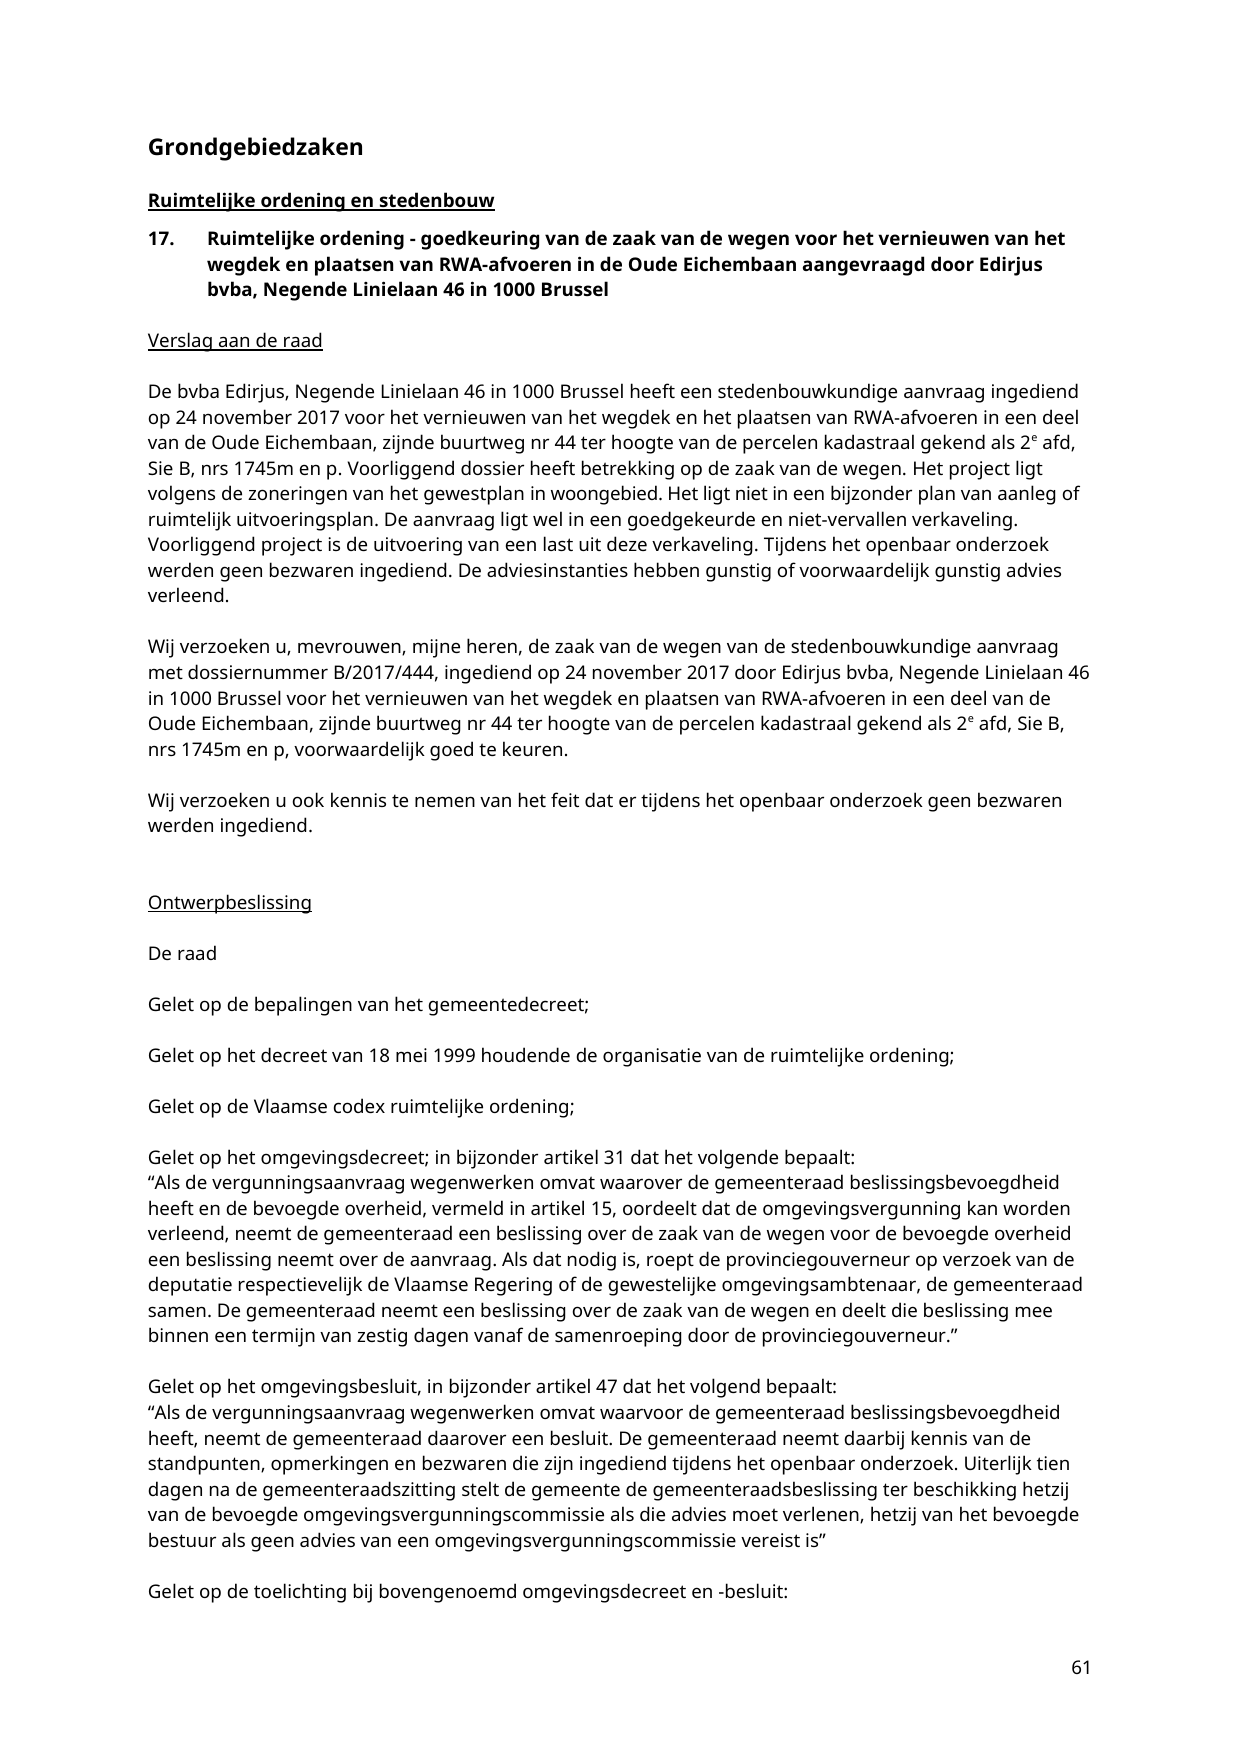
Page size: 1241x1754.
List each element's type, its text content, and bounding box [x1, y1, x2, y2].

text 17. Ruimtelijke ordening - goedkeuring van de zaak van de wegen voor het vernieuwen van het wegdek en plaatsen van RWA-afvoeren in de Oude Eichembaan aangevraagd door Edirjus bvba, Negende Linielaan 46 in 1000 Brussel [148, 225, 1092, 302]
text De bvba Edirjus, Negende Linielaan 46 in 1000 Brussel heeft een stedenbouwkundige aanvraag ingediend op 24 november 2017 voor het vernieuwen van het wegdek en het plaatsen van RWA-afvoeren in een deel van de Oude Eichembaan, zijnde buurtweg nr 44 ter hoogte van de percelen kadastraal gekend als 2e afd, Sie B, nrs 1745m en p. Voorliggend dossier heeft betrekking op de zaak van de wegen. Het project ligt volgens de zoneringen van het gewestplan in woongebied. Het ligt niet in een bijzonder plan van aanleg of ruimtelijk uitvoeringsplan. De aanvraag ligt wel in een goedgekeurde en niet-vervallen verkaveling. Voorliggend project is de uitvoering van een last uit deze verkaveling. Tijdens het openbaar onderzoek werden geen bezwaren ingediend. De adviesinstanties hebben gunstig of voorwaardelijk gunstig advies verleend. [148, 378, 1092, 608]
text De raad [148, 940, 1092, 966]
text Gelet op de toelichting bij bovengenoemd omgevingsdecreet en -besluit: [148, 1578, 1092, 1603]
text Gelet op het omgevingsbesluit, in bijzonder artikel 47 dat het volgend bepaalt: [148, 1374, 1092, 1399]
text Ruimtelijke ordening en stedenbouw [148, 187, 1092, 213]
text Wij verzoeken u, mevrouwen, mijne heren, de zaak van de wegen van de stedenbouwkundige aanvraag met dossiernummer B/2017/444, ingediend op 24 november 2017 door Edirjus bvba, Negende Linielaan 46 in 1000 Brussel voor het vernieuwen van het wegdek en plaatsen van RWA-afvoeren in een deel van de Oude Eichembaan, zijnde buurtweg nr 44 ter hoogte van de percelen kadastraal gekend als 2e afd, Sie B, nrs 1745m en p, voorwaardelijk goed te keuren. [148, 634, 1092, 761]
text Gelet op de bepalingen van het gemeentedecreet; [148, 991, 1092, 1017]
text Gelet op het decreet van 18 mei 1999 houdende de organisatie van de ruimtelijke ordening; [148, 1042, 1092, 1068]
text Wij verzoeken u ook kennis te nemen van het feit dat er tijdens het openbaar onderzoek geen bezwaren werden ingediend. [148, 787, 1092, 838]
text Ontwerpbeslissing [148, 889, 1092, 914]
text Gelet op het omgevingsdecreet; in bijzonder artikel 31 dat het volgende bepaalt: [148, 1144, 1092, 1170]
text Gelet op de Vlaamse codex ruimtelijke ordening; [148, 1093, 1092, 1119]
text Grondgebiedzaken [148, 131, 1092, 162]
text Verslag aan de raad [148, 327, 1092, 353]
text “Als de vergunningsaanvraag wegenwerken omvat waarvoor de gemeenteraad beslissingsbevoegdheid heeft, neemt de gemeenteraad daarover een besluit. De gemeenteraad neemt daarbij kennis van de standpunten, opmerkingen en bezwaren die zijn ingediend tijdens het openbaar onderzoek. Uiterlijk tien dagen na de gemeenteraadszitting stelt de gemeente de gemeenteraadsbeslissing ter beschikking hetzij van de bevoegde omgevingsvergunningscommissie als die advies moet verlenen, hetzij van het bevoegde bestuur als geen advies van een omgevingsvergunningscommissie vereist is” [148, 1399, 1092, 1552]
text “Als de vergunningsaanvraag wegenwerken omvat waarover de gemeenteraad beslissingsbevoegdheid heeft en de bevoegde overheid, vermeld in artikel 15, oordeelt dat de omgevingsvergunning kan worden verleend, neemt de gemeenteraad een beslissing over de zaak van de wegen voor de bevoegde overheid een beslissing neemt over de aanvraag. Als dat nodig is, roept de provinciegouverneur op verzoek van de deputatie respectievelijk de Vlaamse Regering of de gewestelijke omgevingsambtenaar, de gemeenteraad samen. De gemeenteraad neemt een beslissing over de zaak van de wegen en deelt die beslissing mee binnen een termijn van zestig dagen vanaf de samenroeping door de provinciegouverneur.” [148, 1170, 1092, 1348]
